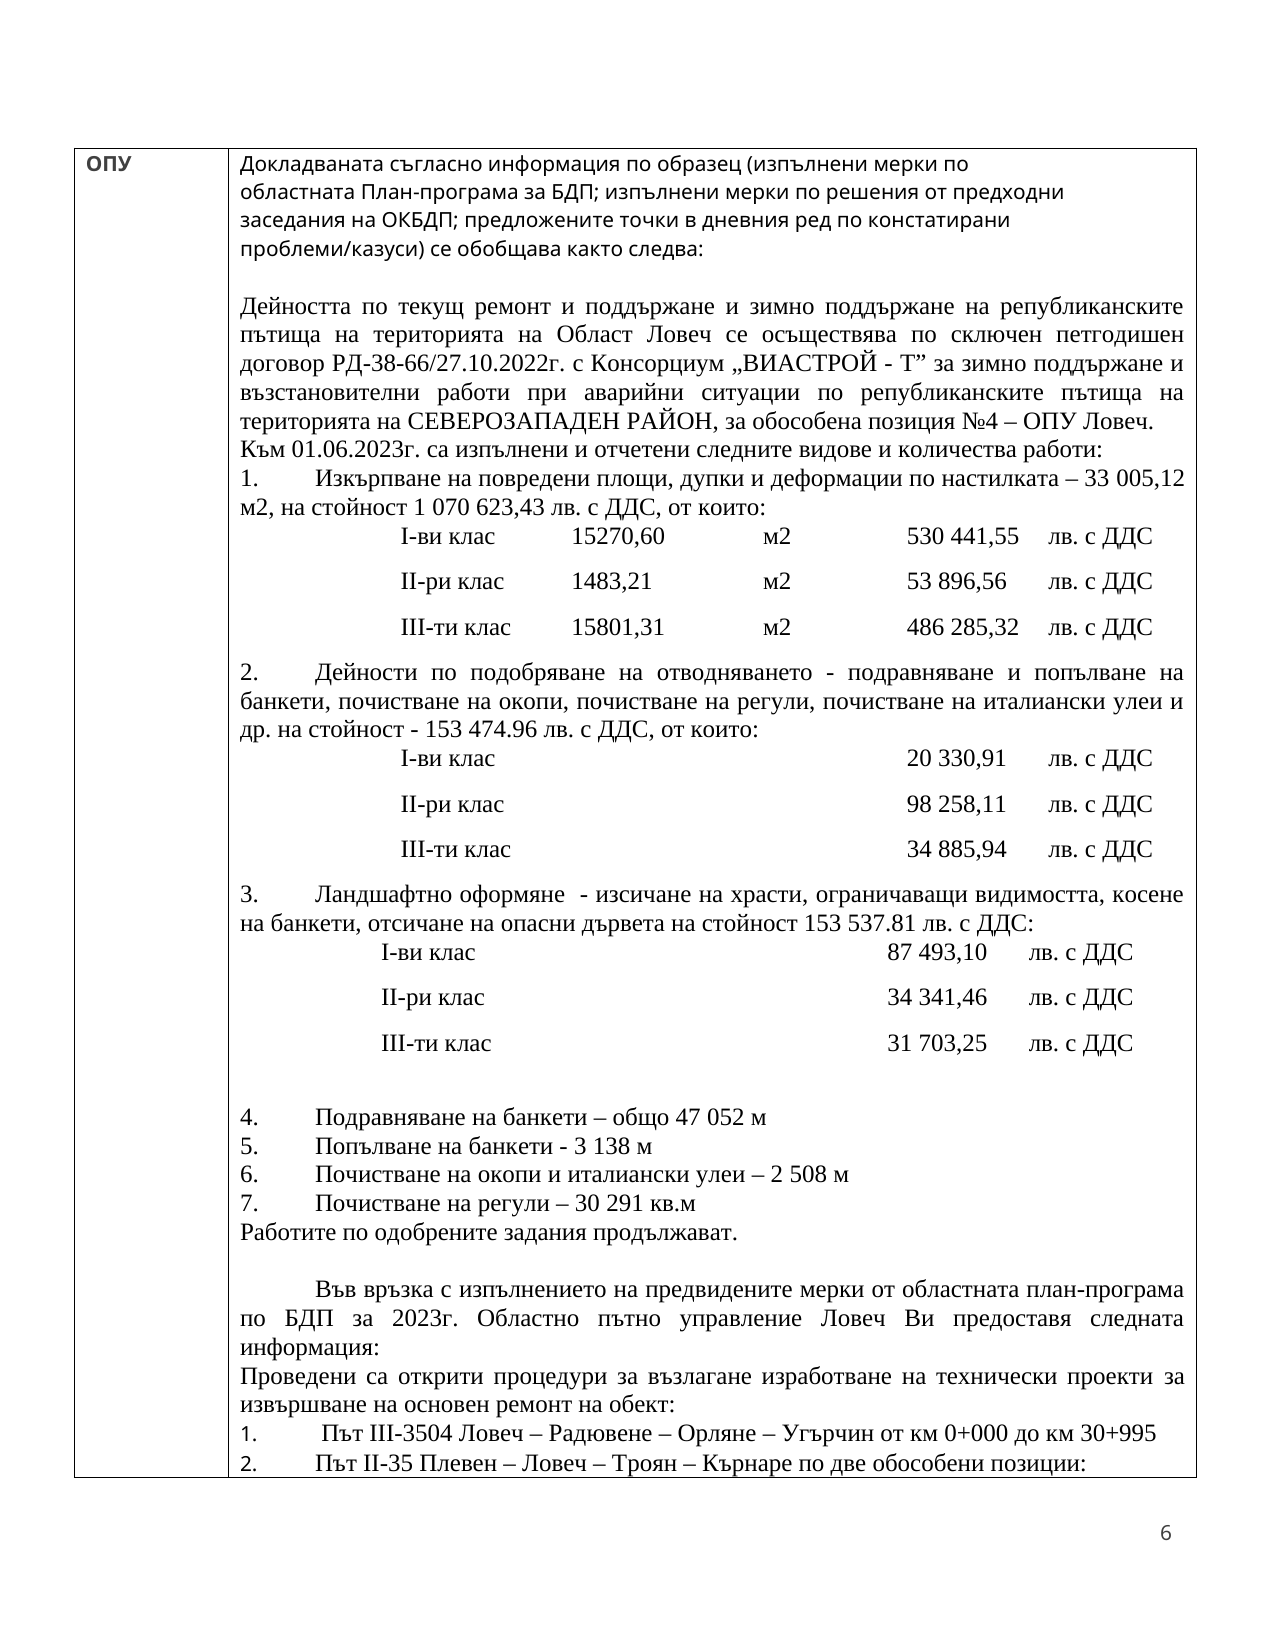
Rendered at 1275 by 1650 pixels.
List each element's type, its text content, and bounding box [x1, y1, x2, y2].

table_header ОПУ [75, 149, 228, 1477]
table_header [229, 149, 1196, 1477]
